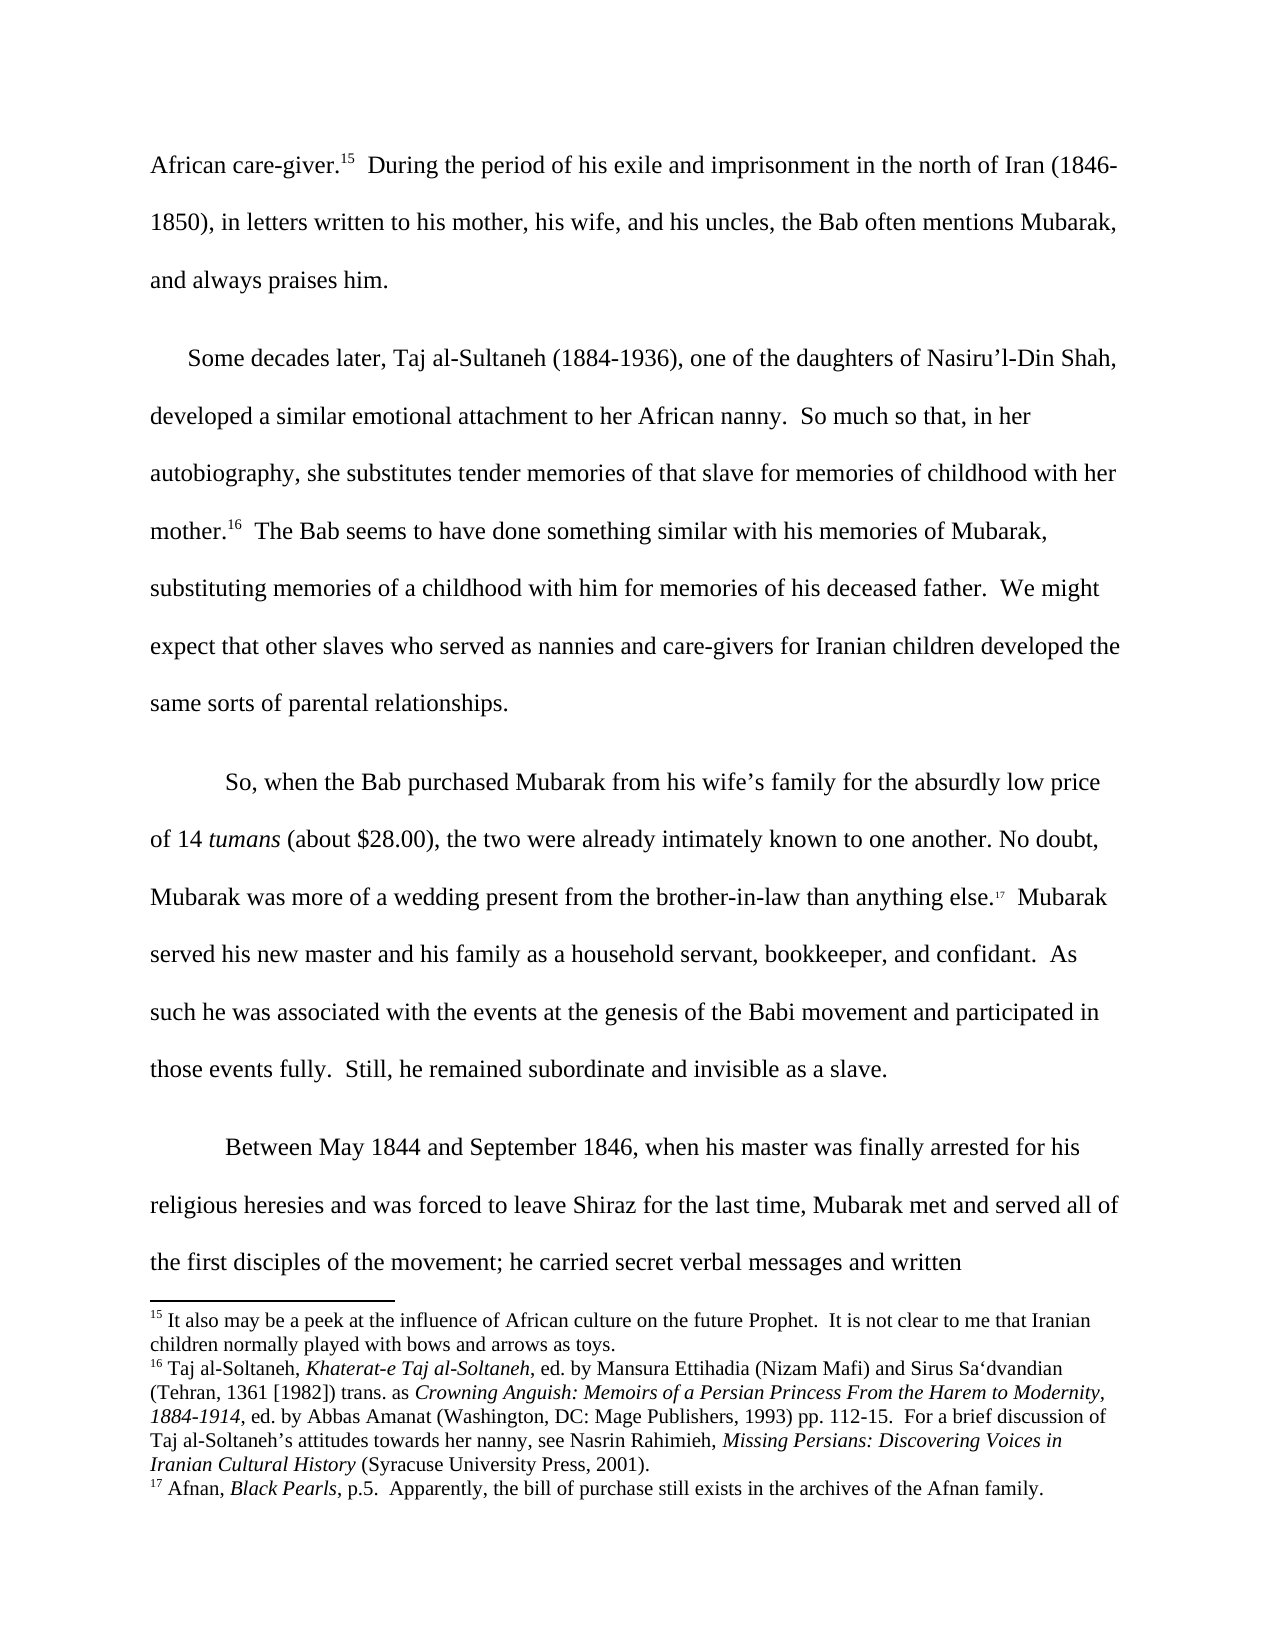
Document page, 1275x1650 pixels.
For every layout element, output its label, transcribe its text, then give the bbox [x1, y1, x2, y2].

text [150, 150, 1125, 294]
text So, when the Bab purchased Mubarak from his wife’s family for the absurdly low price of 14 tumans (about $28.00), the two were already intimately known to one another. No doubt, Mubarak was more of a wedding present from the brother-in-law than anything else. Mubarak served his new master and his family as a household servant, bookkeeper, and confidant. As such he was associated with the events at the genesis of the Babi movement and participated in those events fully. Still, he remained subordinate and invisible as a slave. [150, 767, 1125, 1083]
text Some decades later, Taj al-Sultaneh (1884-1936), one of the daughters of Nasiru’l-Din Shah, developed a similar emotional attachment to her African nanny. So much so that, in her autobiography, she substitutes tender memories of that slave for memories of childhood with her mother. The Bab seems to have done something similar with his memories of Mubarak, substituting memories of a childhood with him for memories of his deceased father. We might expect that other slaves who served as nannies and care-givers for Iranian children developed the same sorts of parental relationships. [150, 343, 1125, 717]
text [150, 1132, 1125, 1276]
